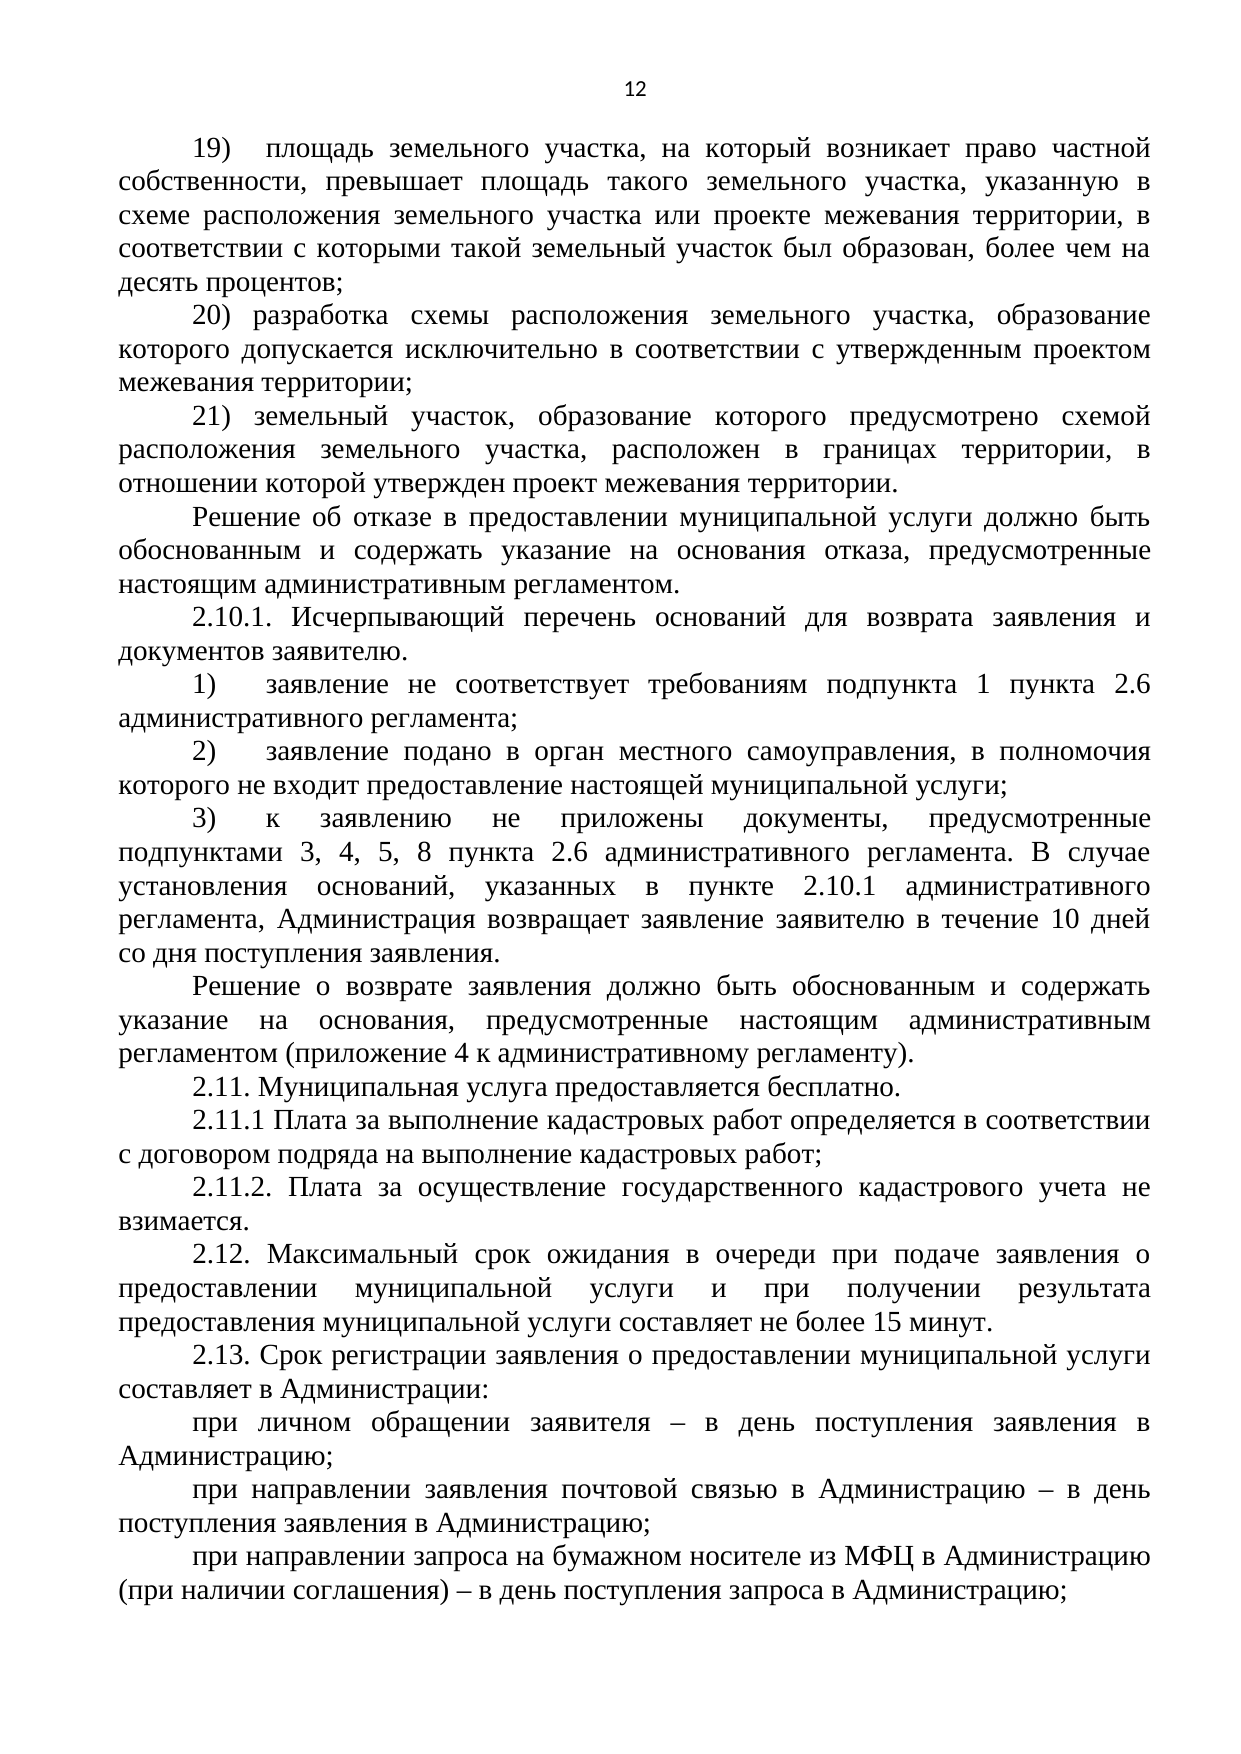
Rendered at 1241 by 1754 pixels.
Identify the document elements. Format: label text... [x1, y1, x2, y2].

text 3) к заявлению не приложены документы, предусмотренные подпунктами 3, 4, 5, 8 пункта 2.6 административного регламента. В случае установления оснований, указанных в пункте 2.10.1 административного регламента, Администрация возвращает заявление заявителю в течение 10 дней со дня поступления заявления. [118, 801, 1152, 968]
text 2) заявление подано в орган местного самоуправления, в полномочия которого не входит предоставление настоящей муниципальной услуги; [118, 733, 1152, 801]
text 21) земельный участок, образование которого предусмотрено схемой расположения земельного участка, расположен в границах территории, в отношении которой утвержден проект межевания территории. [118, 398, 1152, 499]
text при направлении запроса на бумажном носителе из МФЦ в Администрацию (при наличии соглашения) – в день поступления запроса в Администрацию; [118, 1538, 1152, 1606]
text 2.11. Муниципальная услуга предоставляется бесплатно. [118, 1069, 1152, 1102]
text при направлении заявления почтовой связью в Администрацию – в день поступления заявления в Администрацию; [118, 1471, 1152, 1538]
text 2.13. Срок регистрации заявления о предоставлении муниципальной услуги составляет в Администрации: [118, 1337, 1152, 1404]
text Решение об отказе в предоставлении муниципальной услуги должно быть обоснованным и содержать указание на основания отказа, предусмотренные настоящим административным регламентом. [118, 499, 1152, 599]
text при личном обращении заявителя – в день поступления заявления в Администрацию; [118, 1404, 1152, 1471]
text 1) заявление не соответствует требованиям подпункта 1 пункта 2.6 административного регламента; [118, 666, 1152, 733]
text 2.11.2. Плата за осуществление государственного кадастрового учета не взимается. [118, 1169, 1152, 1237]
text 19) площадь земельного участка, на который возникает право частной собственности, превышает площадь такого земельного участка, указанную в схеме расположения земельного участка или проекте межевания территории, в соответствии с которыми такой земельный участок был образован, более чем на десять процентов; [118, 130, 1152, 297]
text 2.10.1. Исчерпывающий перечень оснований для возврата заявления и документов заявителю. [118, 599, 1152, 666]
text Решение о возврате заявления должно быть обоснованным и содержать указание на основания, предусмотренные настоящим административным регламентом (приложение 4 к административному регламенту). [118, 968, 1152, 1069]
text 2.11.1 Плата за выполнение кадастровых работ определяется в соответствии с договором подряда на выполнение кадастровых работ; [118, 1102, 1152, 1169]
text 20) разработка схемы расположения земельного участка, образование которого допускается исключительно в соответствии с утвержденным проектом межевания территории; [118, 297, 1152, 398]
text 2.12. Максимальный срок ожидания в очереди при подаче заявления о предоставлении муниципальной услуги и при получении результата предоставления муниципальной услуги составляет не более 15 минут. [118, 1237, 1152, 1337]
